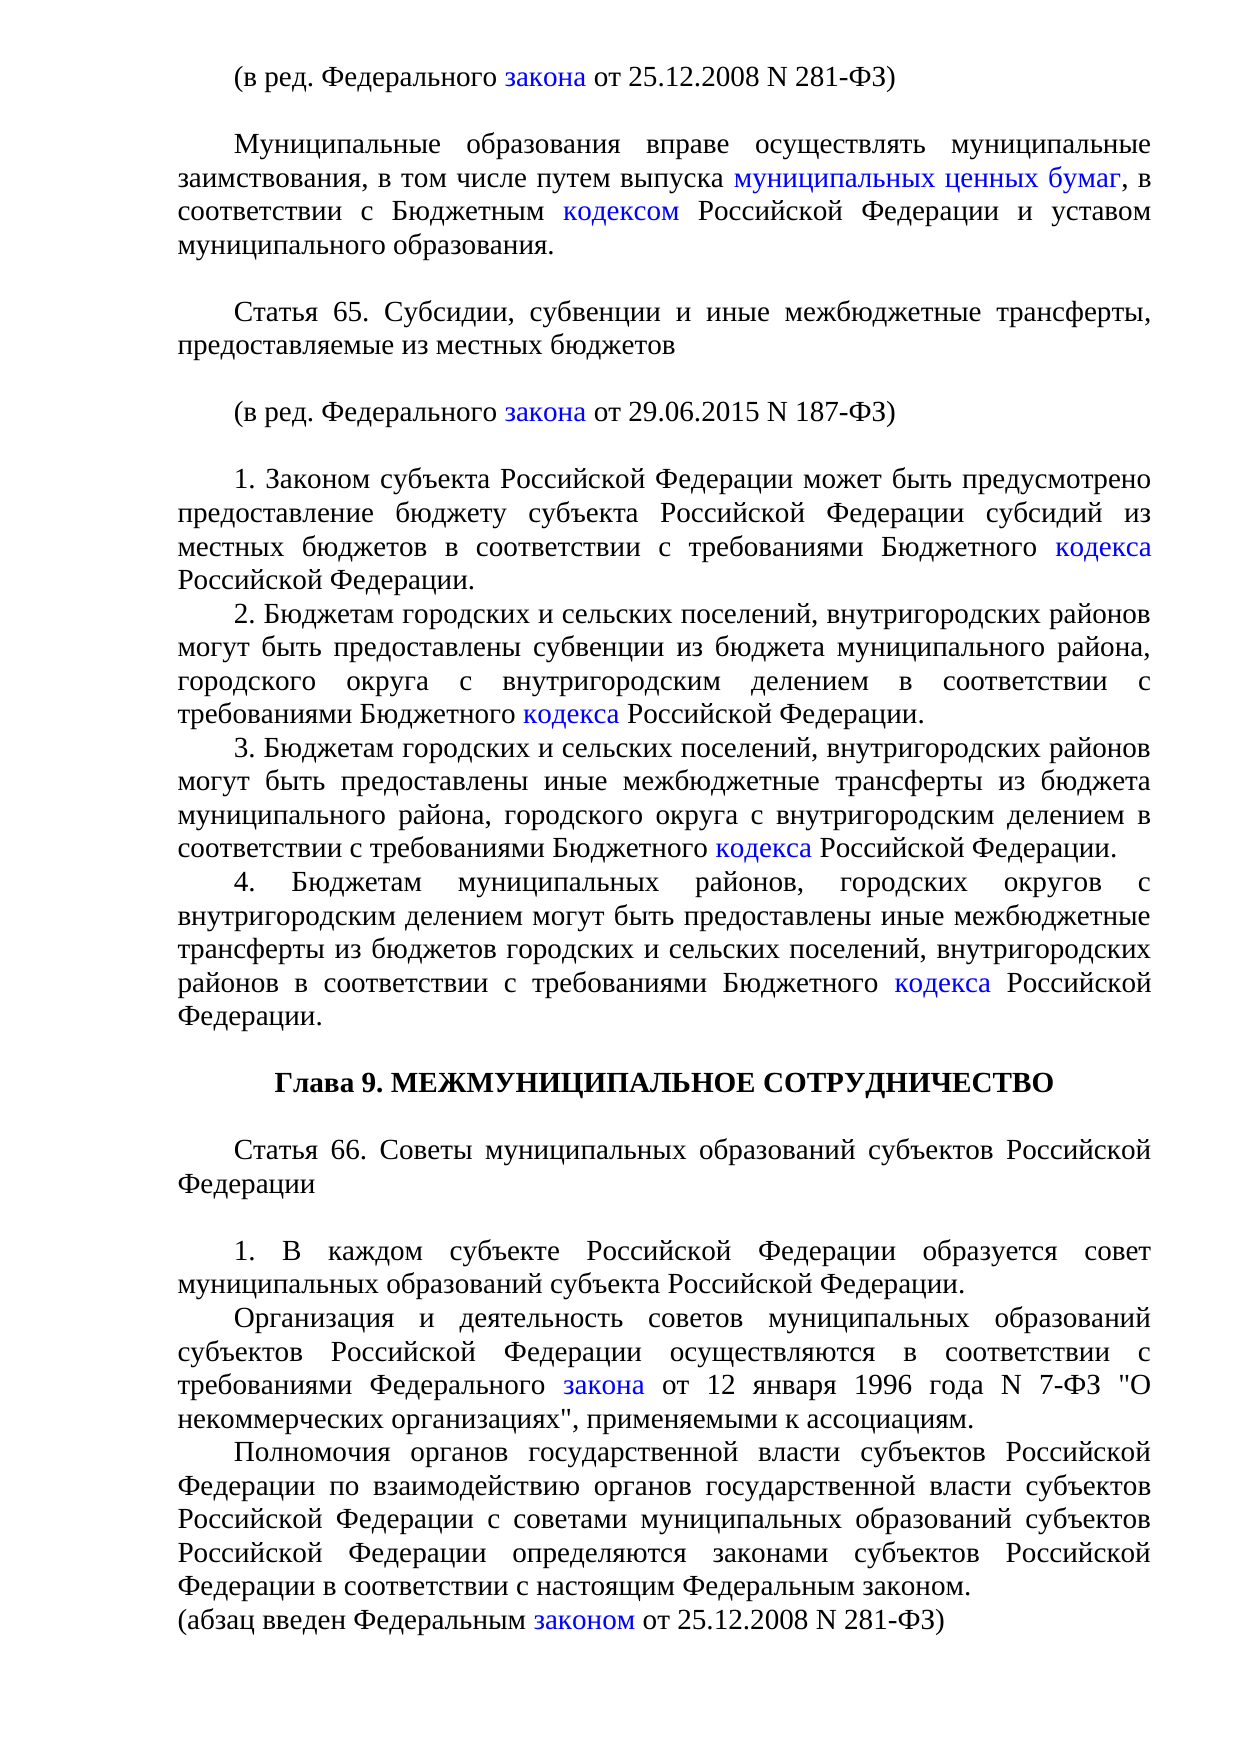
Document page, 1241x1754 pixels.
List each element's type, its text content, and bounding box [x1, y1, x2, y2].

text (в ред. Федерального закона от 25.12.2008 N 281-ФЗ) [177, 59, 1152, 93]
text (в ред. Федерального закона от 29.06.2015 N 187-ФЗ) [177, 394, 1152, 428]
text Статья 66. Советы муниципальных образований субъектов Российской Федерации [177, 1132, 1152, 1199]
text Организация и деятельность советов муниципальных образований субъектов Российской Федерации осуществляются в соответствии с требованиями Федерального закона от 12 января 1996 года N 7-ФЗ "О некоммерческих организациях", применяемыми к ассоциациям. [177, 1300, 1152, 1434]
text 1. В каждом субъекте Российской Федерации образуется совет муниципальных образований субъекта Российской Федерации. [177, 1233, 1152, 1300]
text 1. Законом субъекта Российской Федерации может быть предусмотрено предоставление бюджету субъекта Российской Федерации субсидий из местных бюджетов в соответствии с требованиями Бюджетного кодекса Российской Федерации. [177, 462, 1152, 596]
text (абзац введен Федеральным законом от 25.12.2008 N 281-ФЗ) [177, 1602, 1152, 1636]
title Глава 9. МЕЖМУНИЦИПАЛЬНОЕ СОТРУДНИЧЕСТВО [177, 1065, 1152, 1099]
text 4. Бюджетам муниципальных районов, городских округов с внутригородским делением могут быть предоставлены иные межбюджетные трансферты из бюджетов городских и сельских поселений, внутригородских районов в соответствии с требованиями Бюджетного кодекса Российской Федерации. [177, 864, 1152, 1032]
text Полномочия органов государственной власти субъектов Российской Федерации по взаимодействию органов государственной власти субъектов Российской Федерации с советами муниципальных образований субъектов Российской Федерации определяются законами субъектов Российской Федерации в соответствии с настоящим Федеральным законом. [177, 1434, 1152, 1602]
text Муниципальные образования вправе осуществлять муниципальные заимствования, в том числе путем выпуска муниципальных ценных бумаг, в соответствии с Бюджетным кодексом Российской Федерации и уставом муниципального образования. [177, 126, 1152, 260]
text 2. Бюджетам городских и сельских поселений, внутригородских районов могут быть предоставлены субвенции из бюджета муниципального района, городского округа с внутригородским делением в соответствии с требованиями Бюджетного кодекса Российской Федерации. [177, 596, 1152, 730]
text Статья 65. Субсидии, субвенции и иные межбюджетные трансферты, предоставляемые из местных бюджетов [177, 294, 1152, 361]
text 3. Бюджетам городских и сельских поселений, внутригородских районов могут быть предоставлены иные межбюджетные трансферты из бюджета муниципального района, городского округа с внутригородским делением в соответствии с требованиями Бюджетного кодекса Российской Федерации. [177, 730, 1152, 864]
